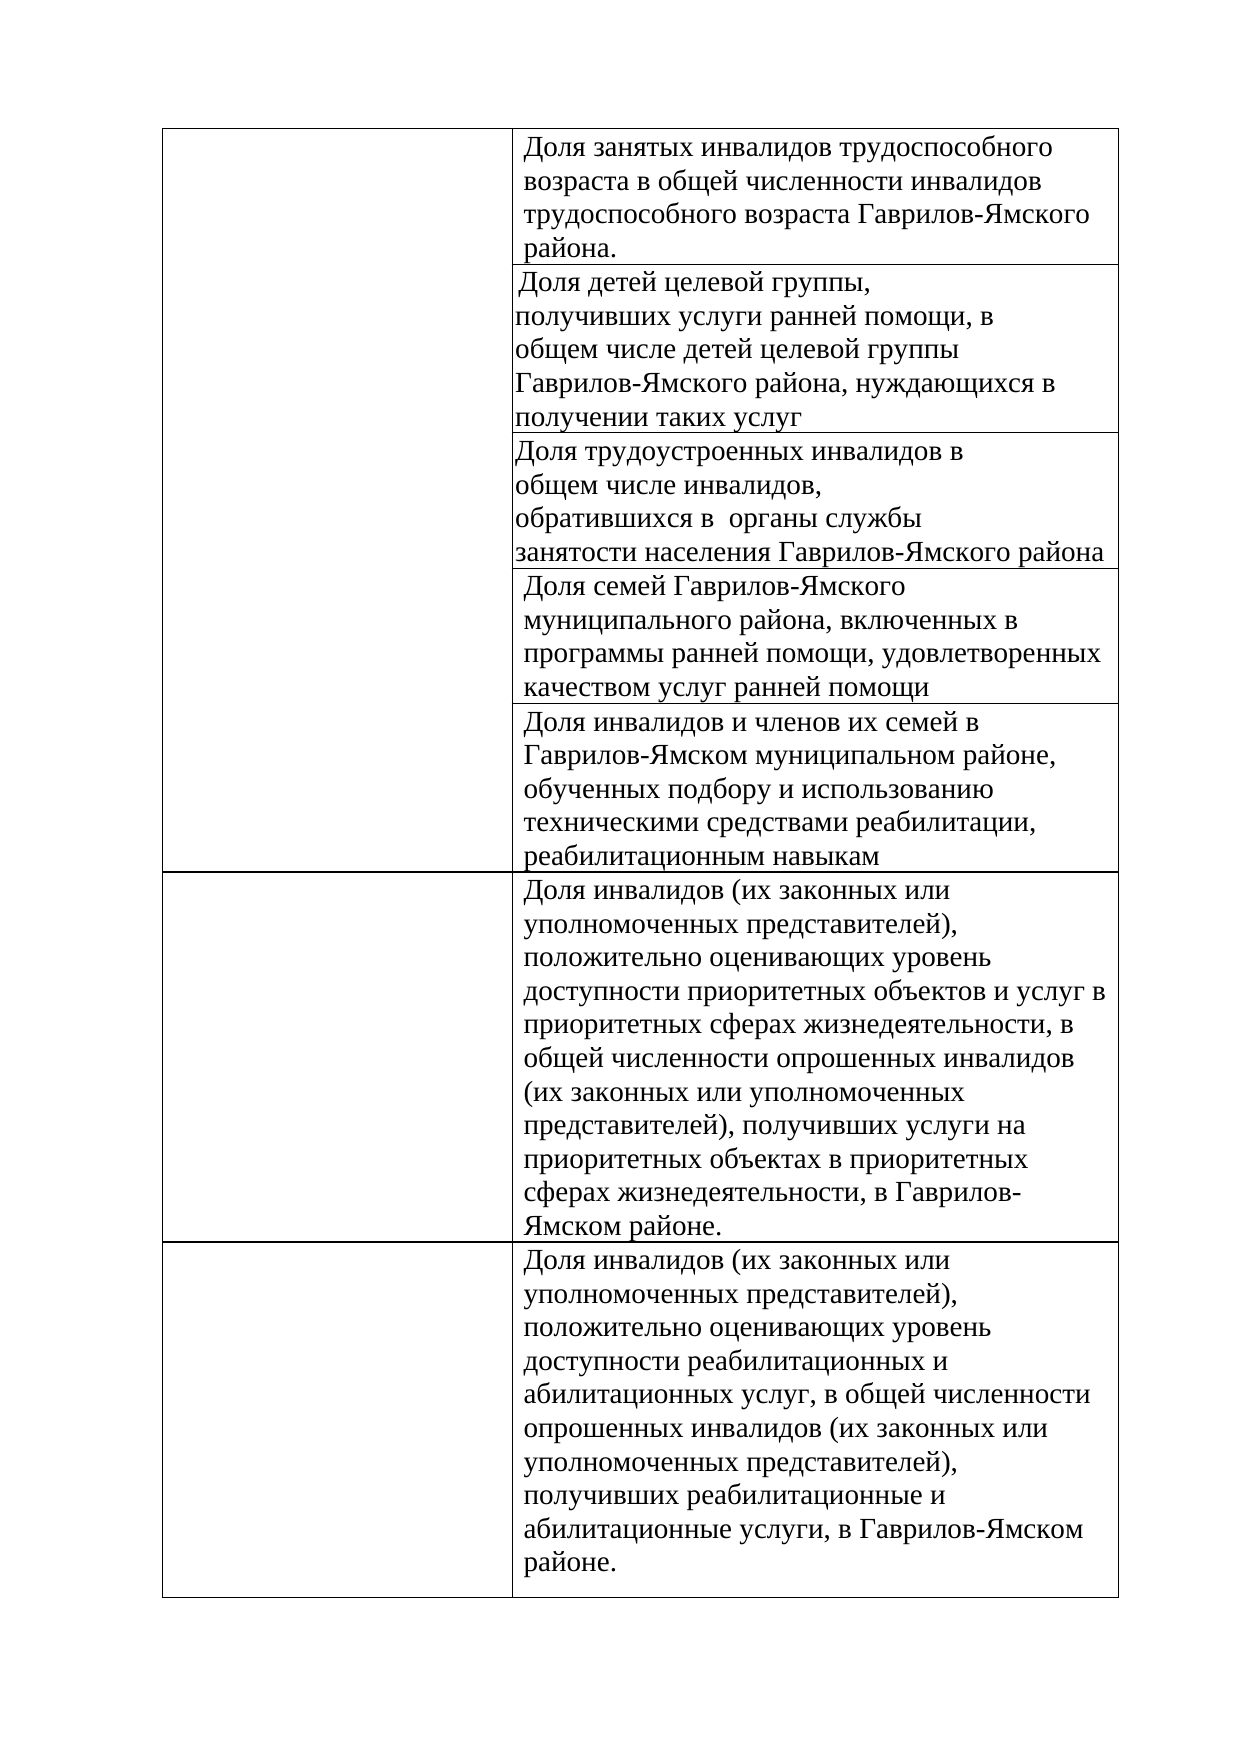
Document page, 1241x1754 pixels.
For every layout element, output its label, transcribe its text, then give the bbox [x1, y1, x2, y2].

table_cell Доля инвалидов и членов их семей в Гаврилов-Ямском муниципальном районе, обученных подбору и использованию техническими средствами реабилитации, реабилитационным навыкам [513, 704, 1118, 871]
table_cell Доля инвалидов (их законных или уполномоченных представителей), положительно оценивающих уровень доступности реабилитационных и абилитационных услуг, в общей численности опрошенных инвалидов (их законных или уполномоченных представителей), получивших реабилитационные и абилитационные услуги, в Гаврилов-Ямском районе. [513, 1243, 1118, 1597]
table_cell Доля семей Гаврилов-Ямского муниципального района, включенных в программы ранней помощи, удовлетворенных качеством услуг ранней помощи [513, 569, 1118, 703]
table_cell [163, 1243, 512, 1597]
table_cell [163, 873, 512, 1241]
table_cell Доля трудоустроенных инвалидов в общем числе инвалидов, обратившихся в органы службы занятости населения Гаврилов-Ямского района [513, 433, 1118, 567]
table_cell [163, 129, 512, 871]
table_cell Доля занятых инвалидов трудоспособного возраста в общей численности инвалидов трудоспособного возраста Гаврилов-Ямского района. [513, 129, 1118, 263]
table_cell Доля инвалидов (их законных или уполномоченных представителей), положительно оценивающих уровень доступности приоритетных объектов и услуг в приоритетных сферах жизнедеятельности, в общей численности опрошенных инвалидов (их законных или уполномоченных представителей), получивших услуги на приоритетных объектах в приоритетных сферах жизнедеятельности, в Гаврилов-Ямском районе. [513, 873, 1118, 1241]
table_cell Доля детей целевой группы, получивших услуги ранней помощи, в общем числе детей целевой группы Гаврилов-Ямского района, нуждающихся в получении таких услуг [513, 265, 1118, 432]
